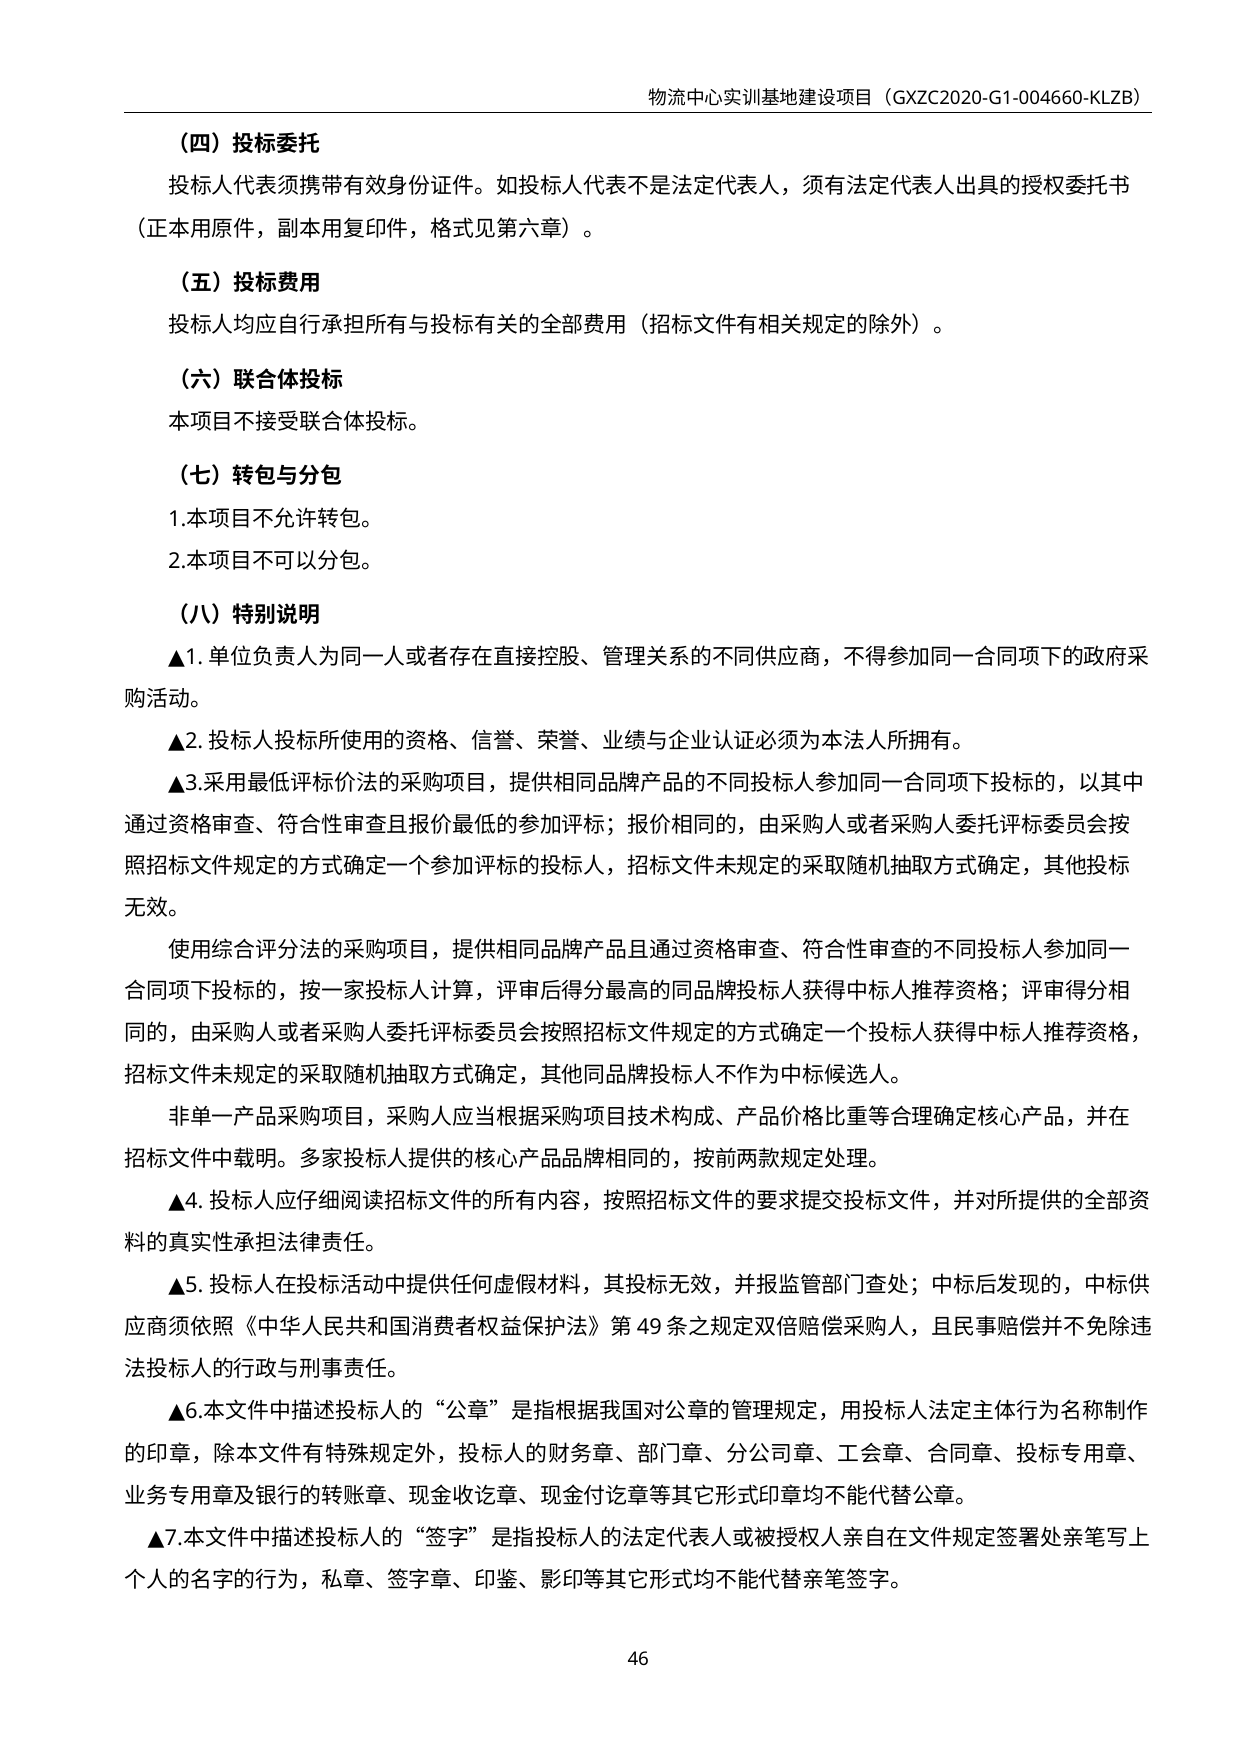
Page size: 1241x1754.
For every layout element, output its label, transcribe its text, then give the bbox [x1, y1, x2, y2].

text （五）投标费用 [124, 257, 1152, 299]
text （四）投标委托 [124, 118, 1152, 160]
text 本项目不接受联合体投标。 [124, 396, 1152, 438]
text 非单一产品采购项目，采购人应当根据采购项目技术构成、产品价格比重等合理确定核心产品，并在招标文件中载明。多家投标人提供的核心产品品牌相同的，按前两款规定处理。 [124, 1091, 1152, 1175]
text ▲6.本文件中描述投标人的“公章”是指根据我国对公章的管理规定，用投标人法定主体行为名称制作的印章，除本文件有特殊规定外，投标人的财务章、部门章、分公司章、工会章、合同章、投标专用章、业务专用章及银行的转账章、现金收讫章、现金付讫章等其它形式印章均不能代替公章。 ▲7.本文件中描述投标人的“签字”是指投标人的法定代表人或被授权人亲自在文件规定签署处亲笔写上个人的名字的行为，私章、签字章、印鉴、影印等其它形式均不能代替亲笔签字。 [124, 1385, 1152, 1596]
text ▲5. 投标人在投标活动中提供任何虚假材料，其投标无效，并报监管部门查处；中标后发现的，中标供应商须依照《中华人民共和国消费者权益保护法》第49条之规定双倍赔偿采购人，且民事赔偿并不免除违法投标人的行政与刑事责任。 [124, 1259, 1152, 1385]
text ▲3.采用最低评标价法的采购项目，提供相同品牌产品的不同投标人参加同一合同项下投标的，以其中通过资格审查、符合性审查且报价最低的参加评标；报价相同的，由采购人或者采购人委托评标委员会按照招标文件规定的方式确定一个参加评标的投标人，招标文件未规定的采取随机抽取方式确定，其他投标无效。 [124, 757, 1152, 924]
text ▲2. 投标人投标所使用的资格、信誉、荣誉、业绩与企业认证必须为本法人所拥有。 [124, 715, 1152, 757]
text 1.本项目不允许转包。 [124, 492, 1152, 534]
text （七）转包与分包 [124, 450, 1152, 492]
text （八）特别说明 [124, 589, 1152, 631]
text 使用综合评分法的采购项目，提供相同品牌产品且通过资格审查、符合性审查的不同投标人参加同一合同项下投标的，按一家投标人计算，评审后得分最高的同品牌投标人获得中标人推荐资格；评审得分相同的，由采购人或者采购人委托评标委员会按照招标文件规定的方式确定一个投标人获得中标人推荐资格，招标文件未规定的采取随机抽取方式确定，其他同品牌投标人不作为中标候选人。 [124, 924, 1152, 1091]
text 投标人均应自行承担所有与投标有关的全部费用（招标文件有相关规定的除外）。 [124, 299, 1152, 341]
text ▲4. 投标人应仔细阅读招标文件的所有内容，按照招标文件的要求提交投标文件，并对所提供的全部资料的真实性承担法律责任。 [124, 1175, 1152, 1259]
text 2.本项目不可以分包。 [124, 534, 1152, 576]
text ▲1. 单位负责人为同一人或者存在直接控股、管理关系的不同供应商，不得参加同一合同项下的政府采购活动。 [124, 631, 1152, 715]
text （六）联合体投标 [124, 353, 1152, 396]
text 投标人代表须携带有效身份证件。如投标人代表不是法定代表人，须有法定代表人出具的授权委托书（正本用原件，副本用复印件，格式见第六章）。 [124, 160, 1152, 244]
